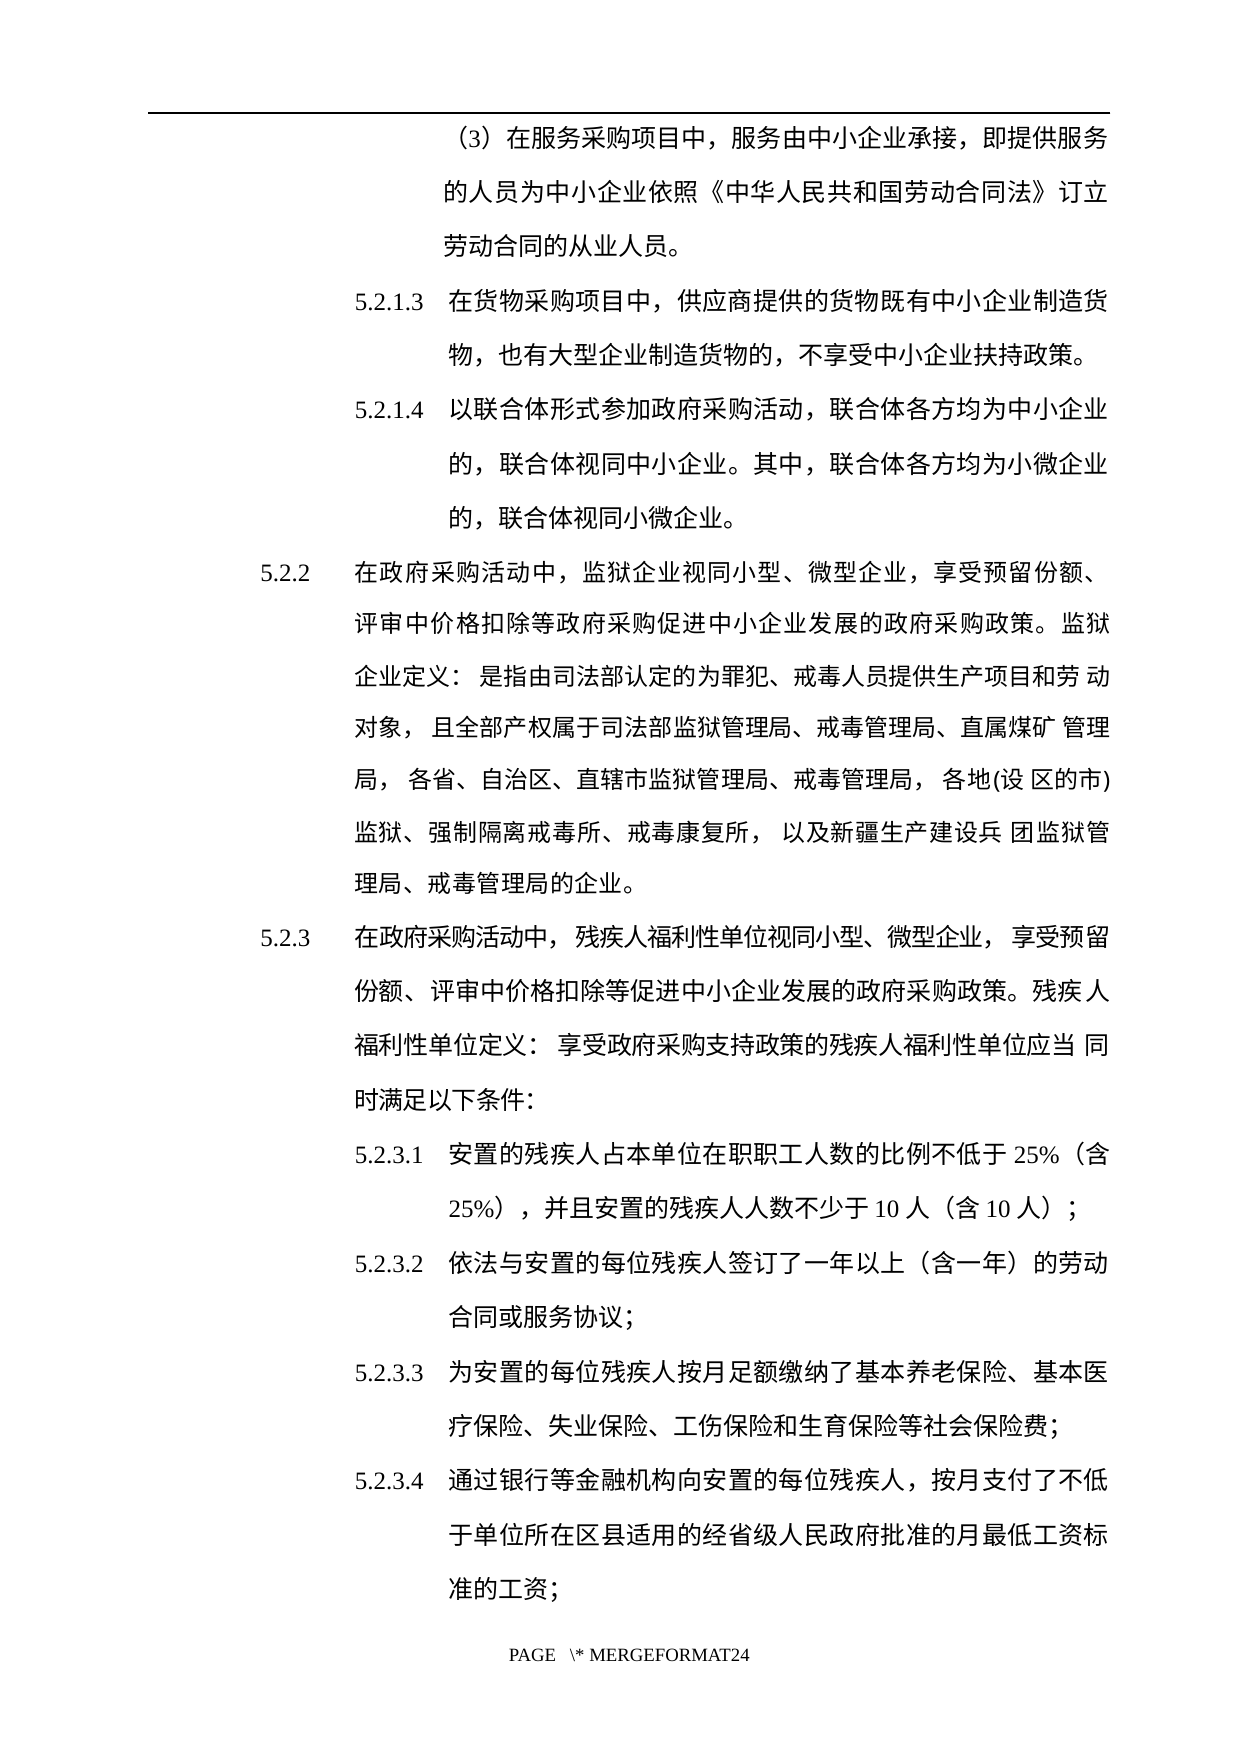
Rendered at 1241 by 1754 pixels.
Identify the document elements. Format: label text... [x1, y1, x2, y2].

list 以联合体形式参加政府采购活动，联合体各方均为中小企业的，联合体视同中小企业。其中，联合体各方均为小微企业的，联合体视同小微企业。 [354, 390, 1110, 535]
list 在政府采购活动中， 残疾人福利性单位视同小型、微型企业， 享受预留份额、评审中价格扣除等促进中小企业发展的政府采购政策。残疾人福利性单位定义： 享受政府采购支持政策的残疾人福利性单位应当 同时满足以下条件： [260, 917, 1110, 1116]
list 在货物采购项目中，供应商提供的货物既有中小企业制造货物，也有大型企业制造货物的，不享受中小企业扶持政策。 [354, 281, 1110, 372]
text （3）在服务采购项目中，服务由中小企业承接，即提供服务的人员为中小企业依照《中华人民共和国劳动合同法》订立劳动合同的从业人员。 [443, 118, 1110, 263]
list 在政府采购活动中，监狱企业视同小型、微型企业，享受预留份额、 评审中价格扣除等政府采购促进中小企业发展的政府采购政策。监狱 企业定义： 是指由司法部认定的为罪犯、戒毒人员提供生产项目和劳 动对象， 且全部产权属于司法部监狱管理局、戒毒管理局、直属煤矿 管理局， 各省、自治区、直辖市监狱管理局、戒毒管理局， 各地(设 区的市) 监狱、强制隔离戒毒所、戒毒康复所， 以及新疆生产建设兵 团监狱管理局、戒毒管理局的企业。 [260, 553, 1110, 900]
list 通过银行等金融机构向安置的每位残疾人，按月支付了不低于单位所在区县适用的经省级人民政府批准的月最低工资标准的工资； [354, 1461, 1110, 1606]
list 为安置的每位残疾人按月足额缴纳了基本养老保险、基本医疗保险、失业保险、工伤保险和生育保险等社会保险费； [354, 1352, 1110, 1443]
list 安置的残疾人占本单位在职职工人数的比例不低于25%（含25%），并且安置的残疾人人数不少于10 人（含10 人）； [354, 1134, 1110, 1225]
list 依法与安置的每位残疾人签订了一年以上（含一年）的劳动合同或服务协议； [354, 1243, 1110, 1334]
